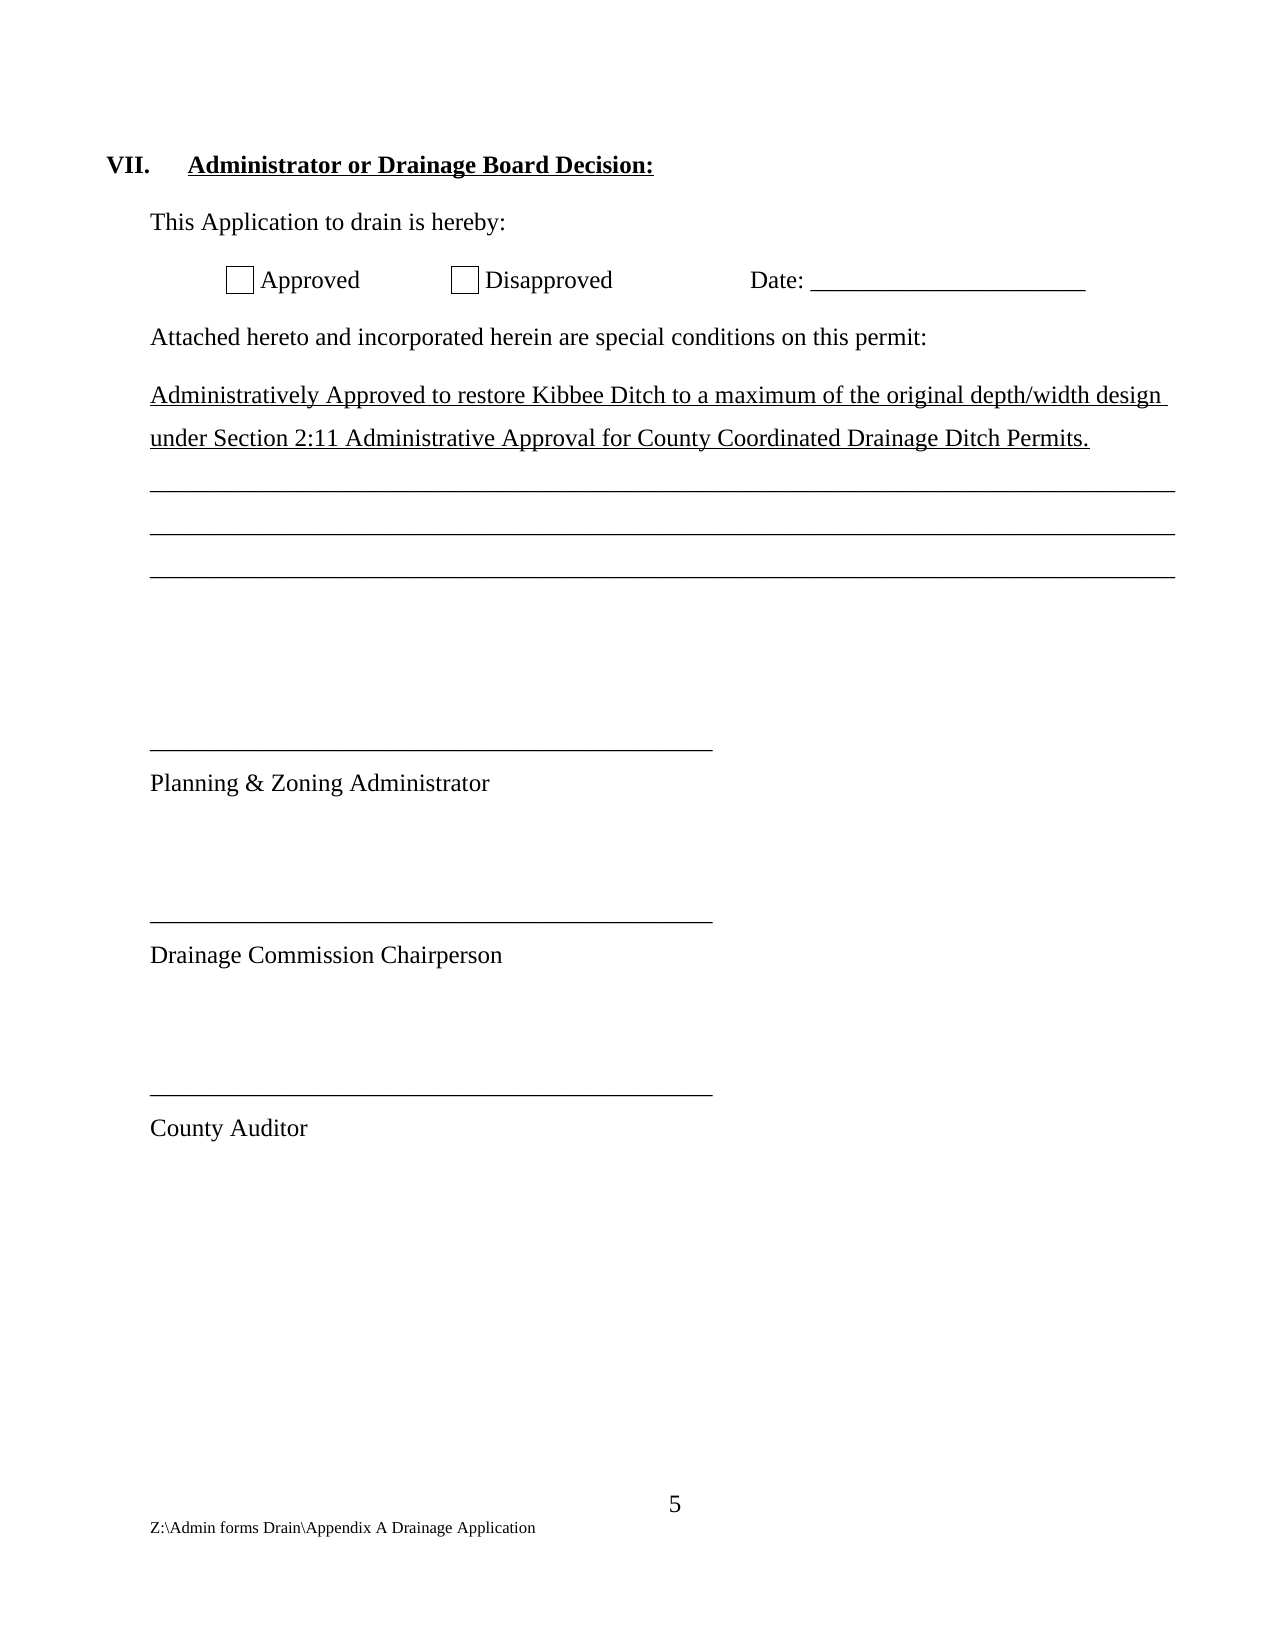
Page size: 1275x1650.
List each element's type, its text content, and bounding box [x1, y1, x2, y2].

text __________________________________________________________________________________ [150, 509, 1200, 538]
text __________________________________________________________________________________ [150, 466, 1200, 495]
text __________________________________________________________________________________ [150, 552, 1200, 581]
text This Application to drain is hereby: [150, 207, 1200, 236]
text Drainage Commission Chairperson [150, 941, 1200, 969]
text _____________________________________________ [150, 1070, 1200, 1099]
text Planning & Zoning Administrator [150, 768, 1200, 797]
text _____________________________________________ [150, 725, 1200, 754]
text _____________________________________________ [150, 897, 1200, 926]
text Administratively Approved to restore Kibbee Ditch to a maximum of the original depth/width design under Section 2:11 Administrative Approval for County Coordinated Drainage Ditch Permits. [150, 380, 1200, 452]
text Attached hereto and incorporated herein are special conditions on this permit: [150, 322, 1200, 351]
text County Auditor [150, 1113, 1200, 1142]
list Administrator or Drainage Board Decision: [150, 150, 1200, 179]
text Approved Disapproved Date: ______________________ [150, 265, 1200, 294]
